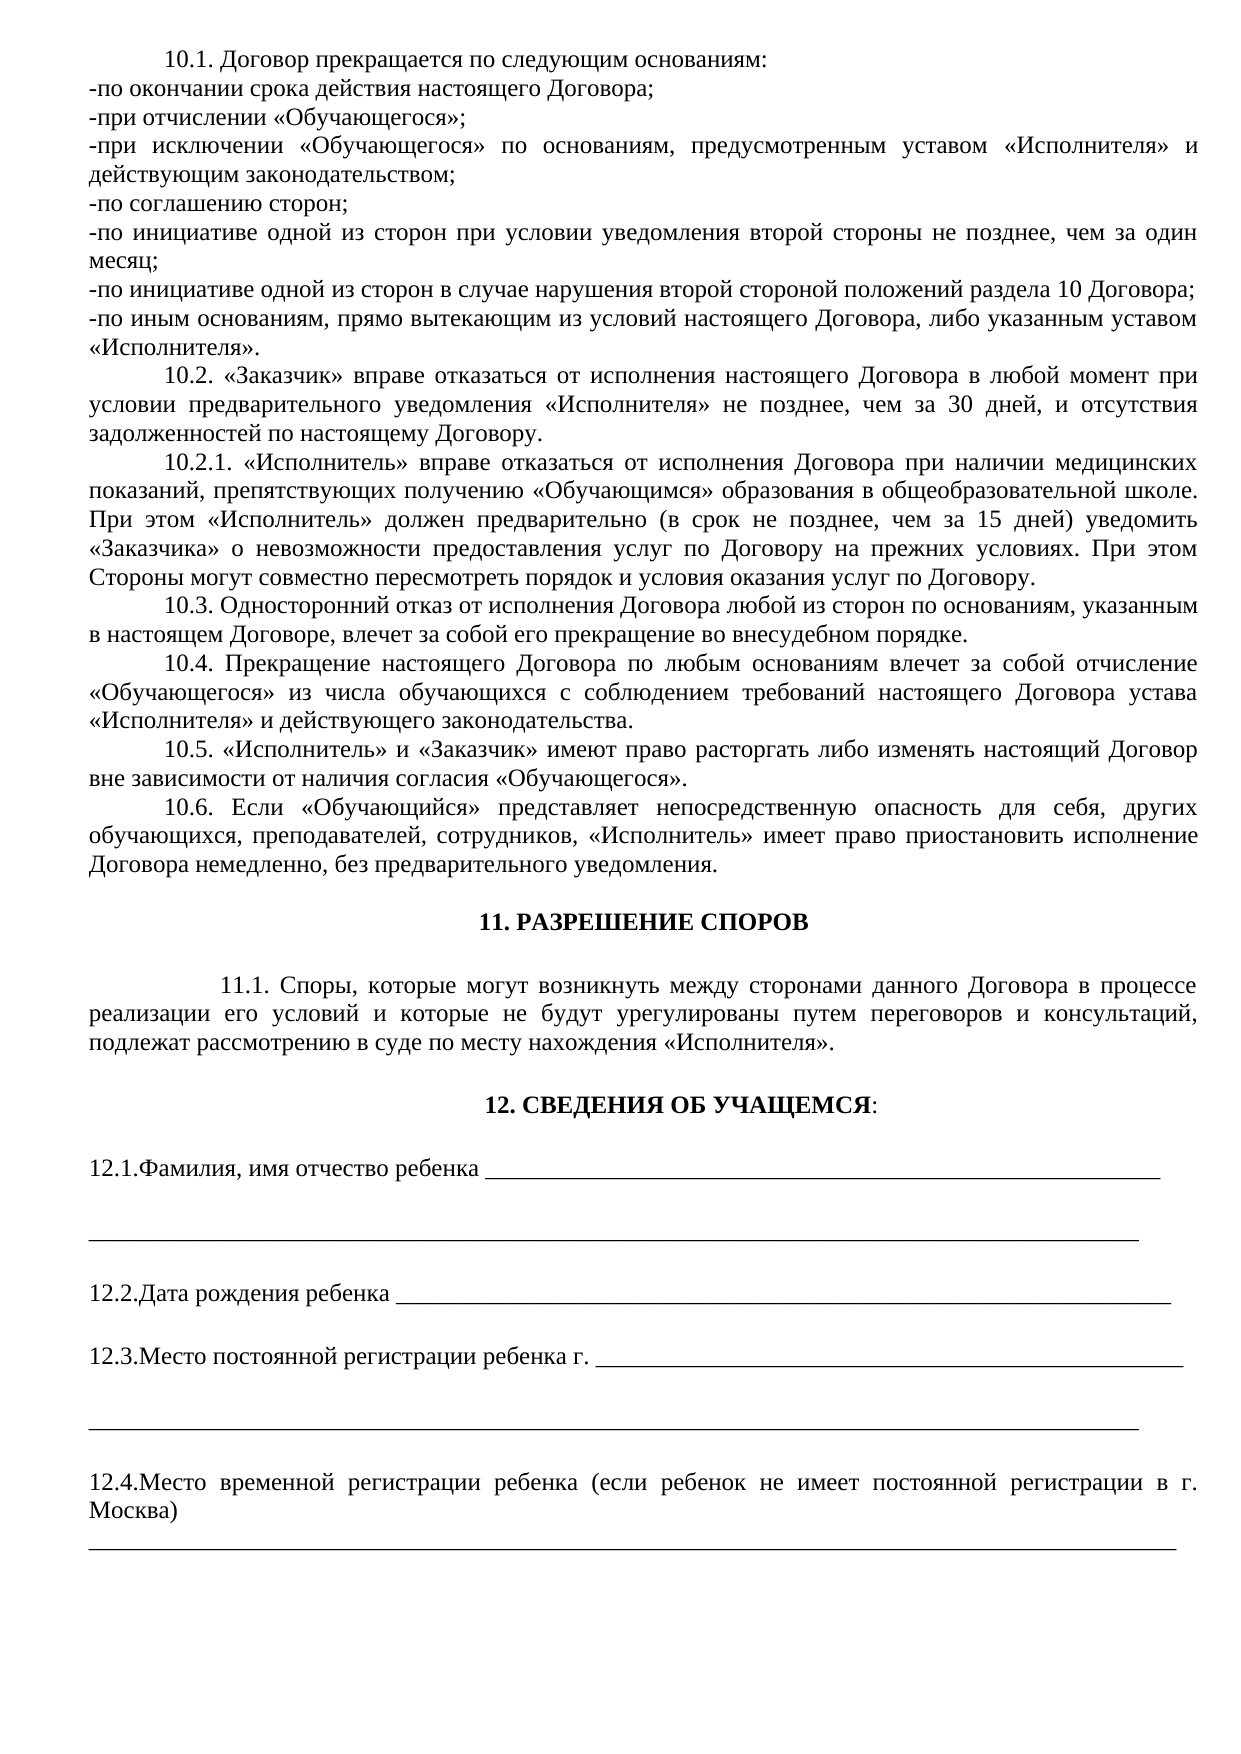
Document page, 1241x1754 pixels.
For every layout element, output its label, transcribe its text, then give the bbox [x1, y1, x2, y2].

text 12. СВЕДЕНИЯ ОБ УЧАЩЕМСЯ: [89, 1090, 1198, 1119]
text 10.3. Односторонний отказ от исполнения Договора любой из сторон по основаниям, указанным в настоящем Договоре, влечет за собой его прекращение во внесудебном порядке. [89, 591, 1198, 648]
text -по окончании срока действия настоящего Договора; [89, 73, 1198, 102]
text 10.4. Прекращение настоящего Договора по любым основаниям влечет за собой отчисление «Обучающегося» из числа обучающихся с соблюдением требований настоящего Договора устава «Исполнителя» и действующего законодательства. [89, 648, 1198, 734]
text -при отчислении «Обучающегося»; [89, 102, 1198, 131]
text 11.1. Споры, которые могут возникнуть между сторонами данного Договора в процессе реализации его условий и которые не будут урегулированы путем переговоров и консультаций, подлежат рассмотрению в суде по месту нахождения «Исполнителя». [89, 970, 1198, 1056]
text -по соглашению сторон; [89, 188, 1198, 217]
text 12.3.Место постоянной регистрации ребенка г. _______________________________________________ [89, 1341, 1198, 1370]
text 11. РАЗРЕШЕНИЕ СПОРОВ [89, 907, 1198, 936]
text -по инициативе одной из сторон в случае нарушения второй стороной положений раздела 10 Договора; [89, 274, 1198, 303]
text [89, 1524, 1198, 1553]
text 12.2.Дата рождения ребенка ______________________________________________________________ [89, 1278, 1198, 1307]
text -при исключении «Обучающегося» по основаниям, предусмотренным уставом «Исполнителя» и действующим законодательством; [89, 131, 1198, 188]
text 10.2.1. «Исполнитель» вправе отказаться от исполнения Договора при наличии медицинских показаний, препятствующих получению «Обучающимся» образования в общеобразовательной школе. При этом «Исполнитель» должен предварительно (в срок не позднее, чем за 15 дней) уведомить «Заказчика» о невозможности предоставления услуг по Договору на прежних условиях. При этом Стороны могут совместно пересмотреть порядок и условия оказания услуг по Договору. [89, 447, 1198, 591]
text 10.1. Договор прекращается по следующим основаниям: [89, 44, 1198, 73]
text 10.6. Если «Обучающийся» представляет непосредственную опасность для себя, других обучающихся, преподавателей, сотрудников, «Исполнитель» имеет право приостановить исполнение Договора немедленно, без предварительного уведомления. [89, 792, 1198, 878]
text 12.4.Место временной регистрации ребенка (если ребенок не имеет постоянной регистрации в г. Москва) [89, 1467, 1198, 1524]
text 10.5. «Исполнитель» и «Заказчик» имеют право расторгать либо изменять настоящий Договор вне зависимости от наличия согласия «Обучающегося». [89, 734, 1198, 792]
text 12.1.Фамилия, имя отчество ребенка ______________________________________________________ [89, 1153, 1198, 1182]
text -по иным основаниям, прямо вытекающим из условий настоящего Договора, либо указанным уставом «Исполнителя». [89, 303, 1198, 361]
text ____________________________________________________________________________________ [89, 1216, 1198, 1244]
text ____________________________________________________________________________________ [89, 1404, 1198, 1433]
text -по инициативе одной из сторон при условии уведомления второй стороны не позднее, чем за один месяц; [89, 217, 1198, 274]
text 10.2. «Заказчик» вправе отказаться от исполнения настоящего Договора в любой момент при условии предварительного уведомления «Исполнителя» не позднее, чем за 30 дней, и отсутствия задолженностей по настоящему Договору. [89, 361, 1198, 447]
